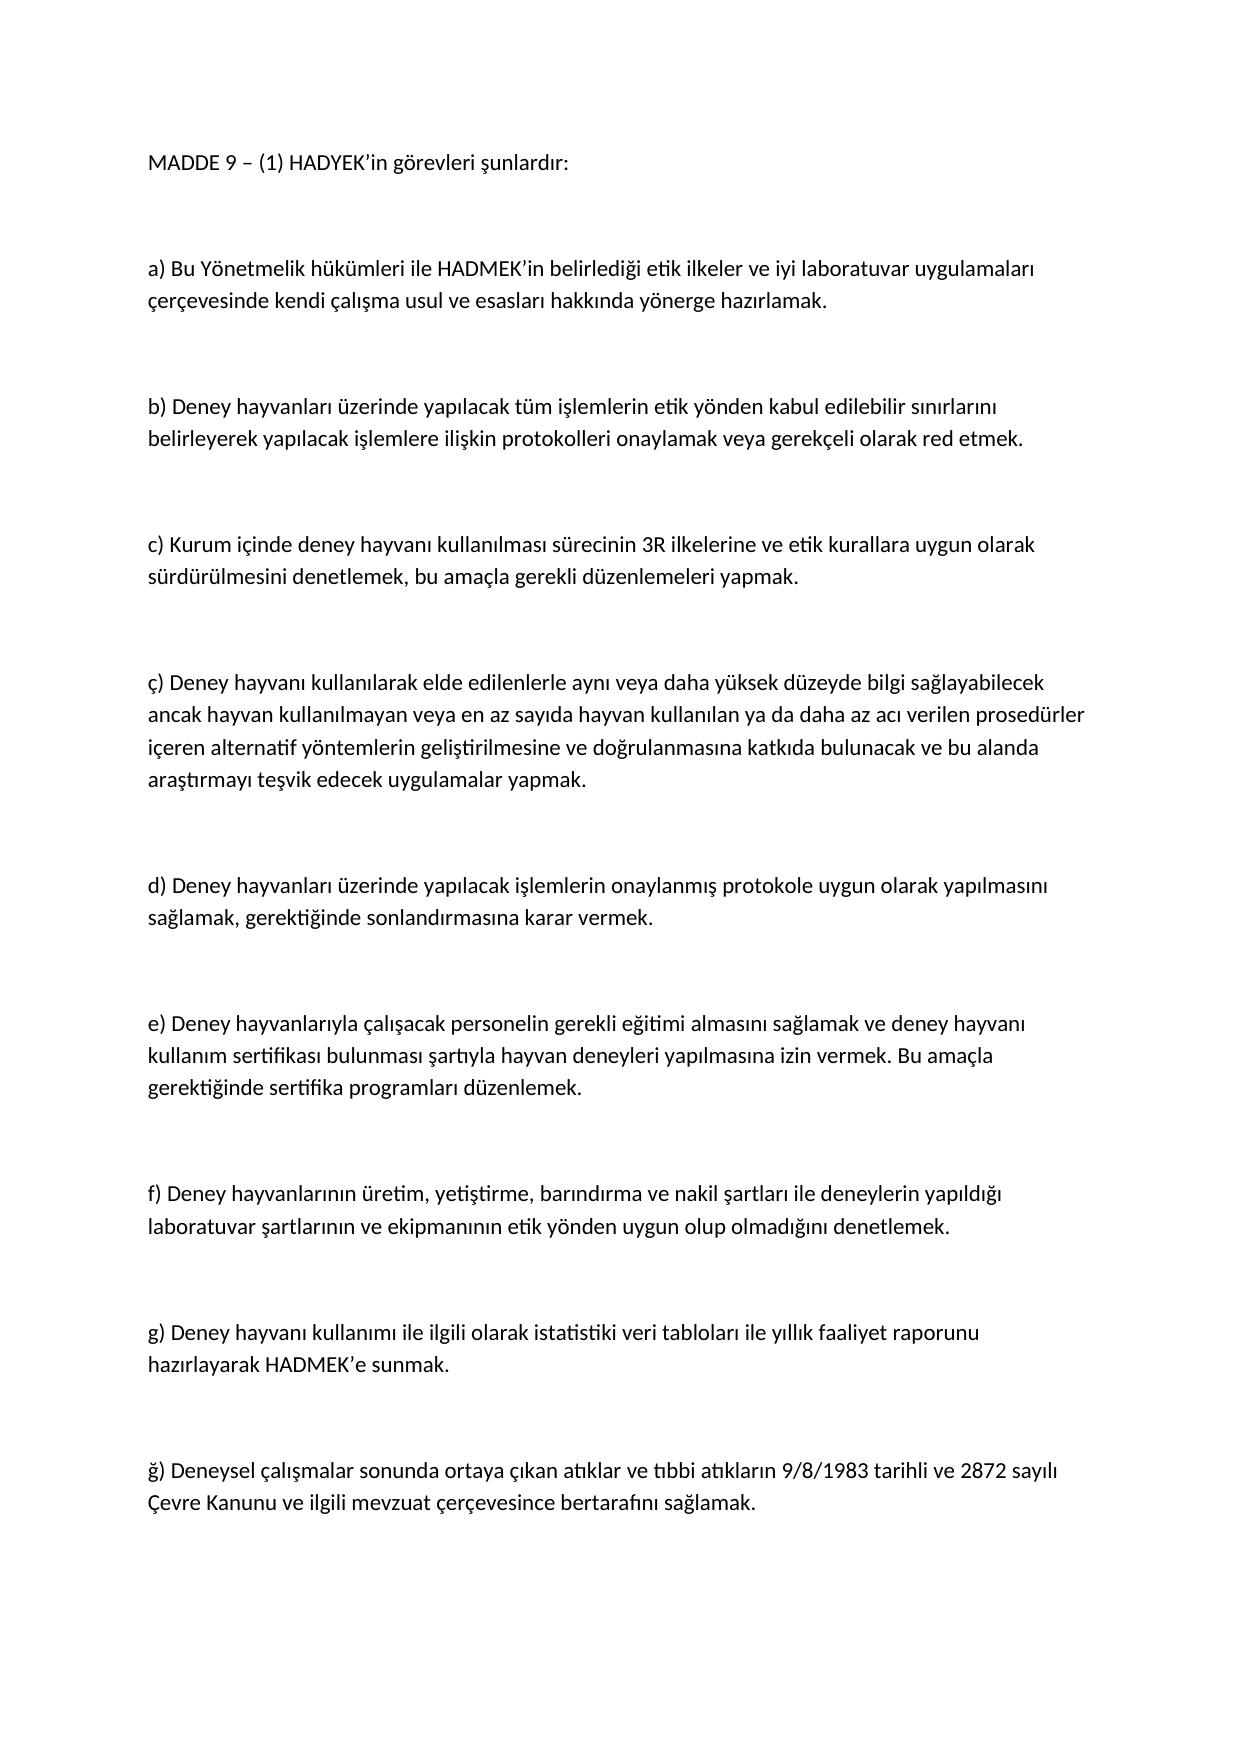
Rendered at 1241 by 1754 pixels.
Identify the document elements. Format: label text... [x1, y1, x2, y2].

text f) Deney hayvanlarının üretim, yetiştirme, barındırma ve nakil şartları ile deneylerin yapıldığı laboratuvar şartlarının ve ekipmanının etik yönden uygun olup olmadığını denetlemek. [148, 1179, 1093, 1240]
text b) Deney hayvanları üzerinde yapılacak tüm işlemlerin etik yönden kabul edilebilir sınırlarını belirleyerek yapılacak işlemlere ilişkin protokolleri onaylamak veya gerekçeli olarak red etmek. [148, 392, 1093, 452]
text g) Deney hayvanı kullanımı ile ilgili olarak istatistiki veri tabloları ile yıllık faaliyet raporunu hazırlayarak HADMEK’e sunmak. [148, 1318, 1093, 1378]
text a) Bu Yönetmelik hükümleri ile HADMEK’in belirlediği etik ilkeler ve iyi laboratuvar uygulamaları çerçevesinde kendi çalışma usul ve esasları hakkında yönerge hazırlamak. [148, 254, 1093, 314]
text MADDE 9 – (1) HADYEK’in görevleri şunlardır: [148, 148, 1093, 176]
text d) Deney hayvanları üzerinde yapılacak işlemlerin onaylanmış protokole uygun olarak yapılmasını sağlamak, gerektiğinde sonlandırmasına karar vermek. [148, 871, 1093, 931]
text e) Deney hayvanlarıyla çalışacak personelin gerekli eğitimi almasını sağlamak ve deney hayvanı kullanım sertifikası bulunması şartıyla hayvan deneyleri yapılmasına izin vermek. Bu amaçla gerektiğinde sertifika programları düzenlemek. [148, 1009, 1093, 1102]
text ç) Deney hayvanı kullanılarak elde edilenlerle aynı veya daha yüksek düzeyde bilgi sağlayabilecek ancak hayvan kullanılmayan veya en az sayıda hayvan kullanılan ya da daha az acı verilen prosedürler içeren alternatif yöntemlerin geliştirilmesine ve doğrulanmasına katkıda bulunacak ve bu alanda araştırmayı teşvik edecek uygulamalar yapmak. [148, 668, 1093, 793]
text c) Kurum içinde deney hayvanı kullanılması sürecinin 3R ilkelerine ve etik kurallara uygun olarak sürdürülmesini denetlemek, bu amaçla gerekli düzenlemeleri yapmak. [148, 530, 1093, 590]
text ğ) Deneysel çalışmalar sonunda ortaya çıkan atıklar ve tıbbi atıkların 9/8/1983 tarihli ve 2872 sayılı Çevre Kanunu ve ilgili mevzuat çerçevesince bertarafını sağlamak. [148, 1456, 1093, 1516]
